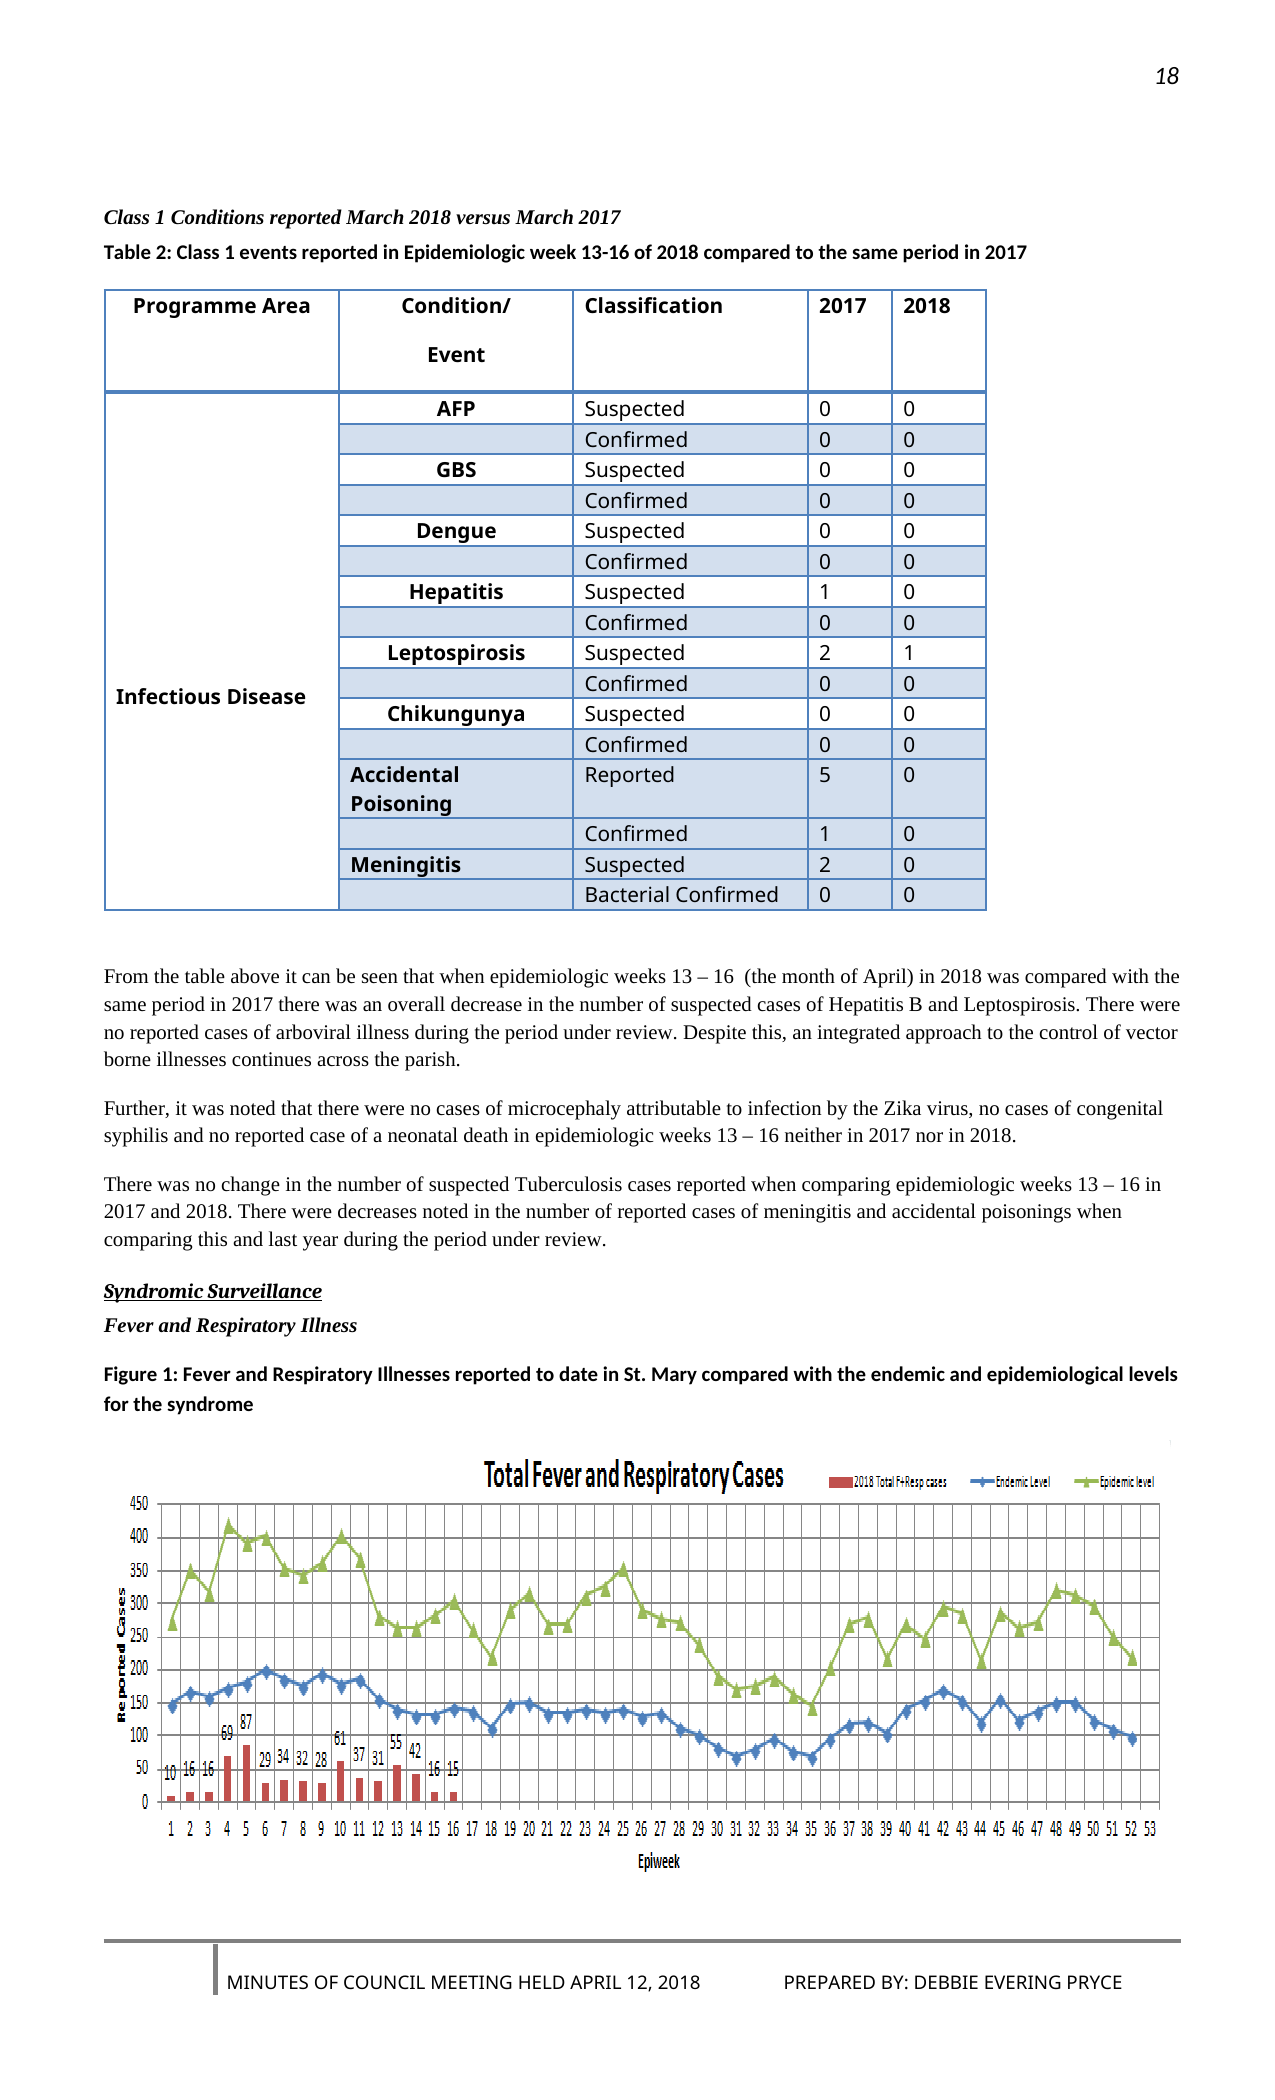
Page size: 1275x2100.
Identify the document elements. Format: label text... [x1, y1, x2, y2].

text Syndromic Surveillance [103, 1279, 1181, 1303]
table_cell [340, 547, 572, 575]
table_header 2018 [893, 291, 985, 389]
table_cell 1 [809, 819, 891, 848]
table_cell Reported [574, 760, 807, 817]
table_header Condition/ Event [340, 291, 572, 389]
table_cell 0 [893, 516, 985, 545]
table_cell 0 [809, 516, 891, 545]
table_cell Confirmed [574, 819, 807, 848]
table_cell 0 [893, 760, 985, 817]
table_header Classification [574, 291, 807, 389]
text Further, it was noted that there were no cases of microcephaly attributable to infection by the Zika virus, no cases of congenital syphilis and no reported case of a neonatal death in epidemiologic weeks 13 – 16 neither in 2017 nor in 2018. [103, 1096, 1181, 1147]
table_cell Chikungunya [340, 699, 572, 728]
table_cell 0 [893, 730, 985, 758]
table_cell 0 [893, 394, 985, 423]
table_cell 0 [809, 669, 891, 697]
table_cell [340, 730, 572, 758]
table_cell [340, 608, 572, 636]
table_cell [340, 819, 572, 848]
table_cell 1 [893, 638, 985, 667]
picture [103, 1440, 1171, 1885]
text From the table above it can be seen that when epidemiologic weeks 13 – 16 (the month of April) in 2018 was compared with the same period in 2017 there was an overall decrease in the number of suspected cases of Hepatitis B and Leptospirosis. There were no reported cases of arboviral illness during the period under review. Despite this, an integrated approach to the control of vector borne illnesses continues across the parish. [103, 964, 1181, 1071]
table_header Programme Area [106, 291, 338, 389]
table_cell Suspected [574, 638, 807, 667]
table_cell GBS [340, 455, 572, 484]
table_cell [340, 669, 572, 697]
table_cell 0 [809, 608, 891, 636]
table_cell AFP [340, 394, 572, 423]
table_cell Suspected [574, 699, 807, 728]
table_cell Infectious Disease [106, 394, 338, 909]
table_cell Suspected [574, 516, 807, 545]
table_cell [340, 486, 572, 514]
table_cell 0 [809, 547, 891, 575]
table_cell Suspected [574, 394, 807, 423]
table_cell Confirmed [574, 669, 807, 697]
table_cell Accidental Poisoning [340, 760, 572, 817]
table_cell 0 [809, 730, 891, 758]
table_cell 0 [893, 699, 985, 728]
table_cell Confirmed [574, 547, 807, 575]
text There was no change in the number of suspected Tuberculosis cases reported when comparing epidemiologic weeks 13 – 16 in 2017 and 2018. There were decreases noted in the number of reported cases of meningitis and accidental poisonings when comparing this and last year during the period under review. [103, 1172, 1181, 1251]
table_cell 0 [893, 577, 985, 606]
table_cell 2 [809, 850, 891, 878]
table_cell 0 [809, 880, 891, 909]
table_cell 0 [809, 699, 891, 728]
table_cell Suspected [574, 577, 807, 606]
table_cell Confirmed [574, 730, 807, 758]
table_cell 0 [809, 486, 891, 514]
table_cell 0 [809, 425, 891, 453]
text Table 2: Class 1 events reported in Epidemiologic week 13-16 of 2018 compared to the same period in 2017 [103, 239, 1181, 264]
table_cell Confirmed [574, 608, 807, 636]
table_cell 0 [893, 425, 985, 453]
table_cell 0 [893, 669, 985, 697]
table_cell Bacterial Confirmed [574, 880, 807, 909]
text Fever and Respiratory Illness [103, 1313, 1181, 1337]
table_cell [340, 425, 572, 453]
table_cell Suspected [574, 850, 807, 878]
table_cell 0 [809, 455, 891, 484]
table_cell Dengue [340, 516, 572, 545]
table_cell 2 [809, 638, 891, 667]
table_cell Confirmed [574, 486, 807, 514]
table_header 2017 [809, 291, 891, 389]
table_cell Suspected [574, 455, 807, 484]
table_cell Hepatitis [340, 577, 572, 606]
table_cell 5 [809, 760, 891, 817]
table_cell 0 [893, 608, 985, 636]
table_cell 0 [893, 486, 985, 514]
table_cell 0 [893, 850, 985, 878]
table_cell 0 [893, 455, 985, 484]
table_cell Meningitis [340, 850, 572, 878]
table_cell [340, 880, 572, 909]
table_cell 0 [893, 547, 985, 575]
table_cell 0 [893, 819, 985, 848]
table_cell 0 [809, 394, 891, 423]
table_cell Leptospirosis [340, 638, 572, 667]
table_cell 1 [809, 577, 891, 606]
table_cell Confirmed [574, 425, 807, 453]
text Figure 1: Fever and Respiratory Illnesses reported to date in St. Mary compared with the endemic and epidemiological levels for the syndrome [103, 1362, 1181, 1416]
text Class 1 Conditions reported March 2018 versus March 2017 [103, 205, 1181, 229]
table_cell 0 [893, 880, 985, 909]
